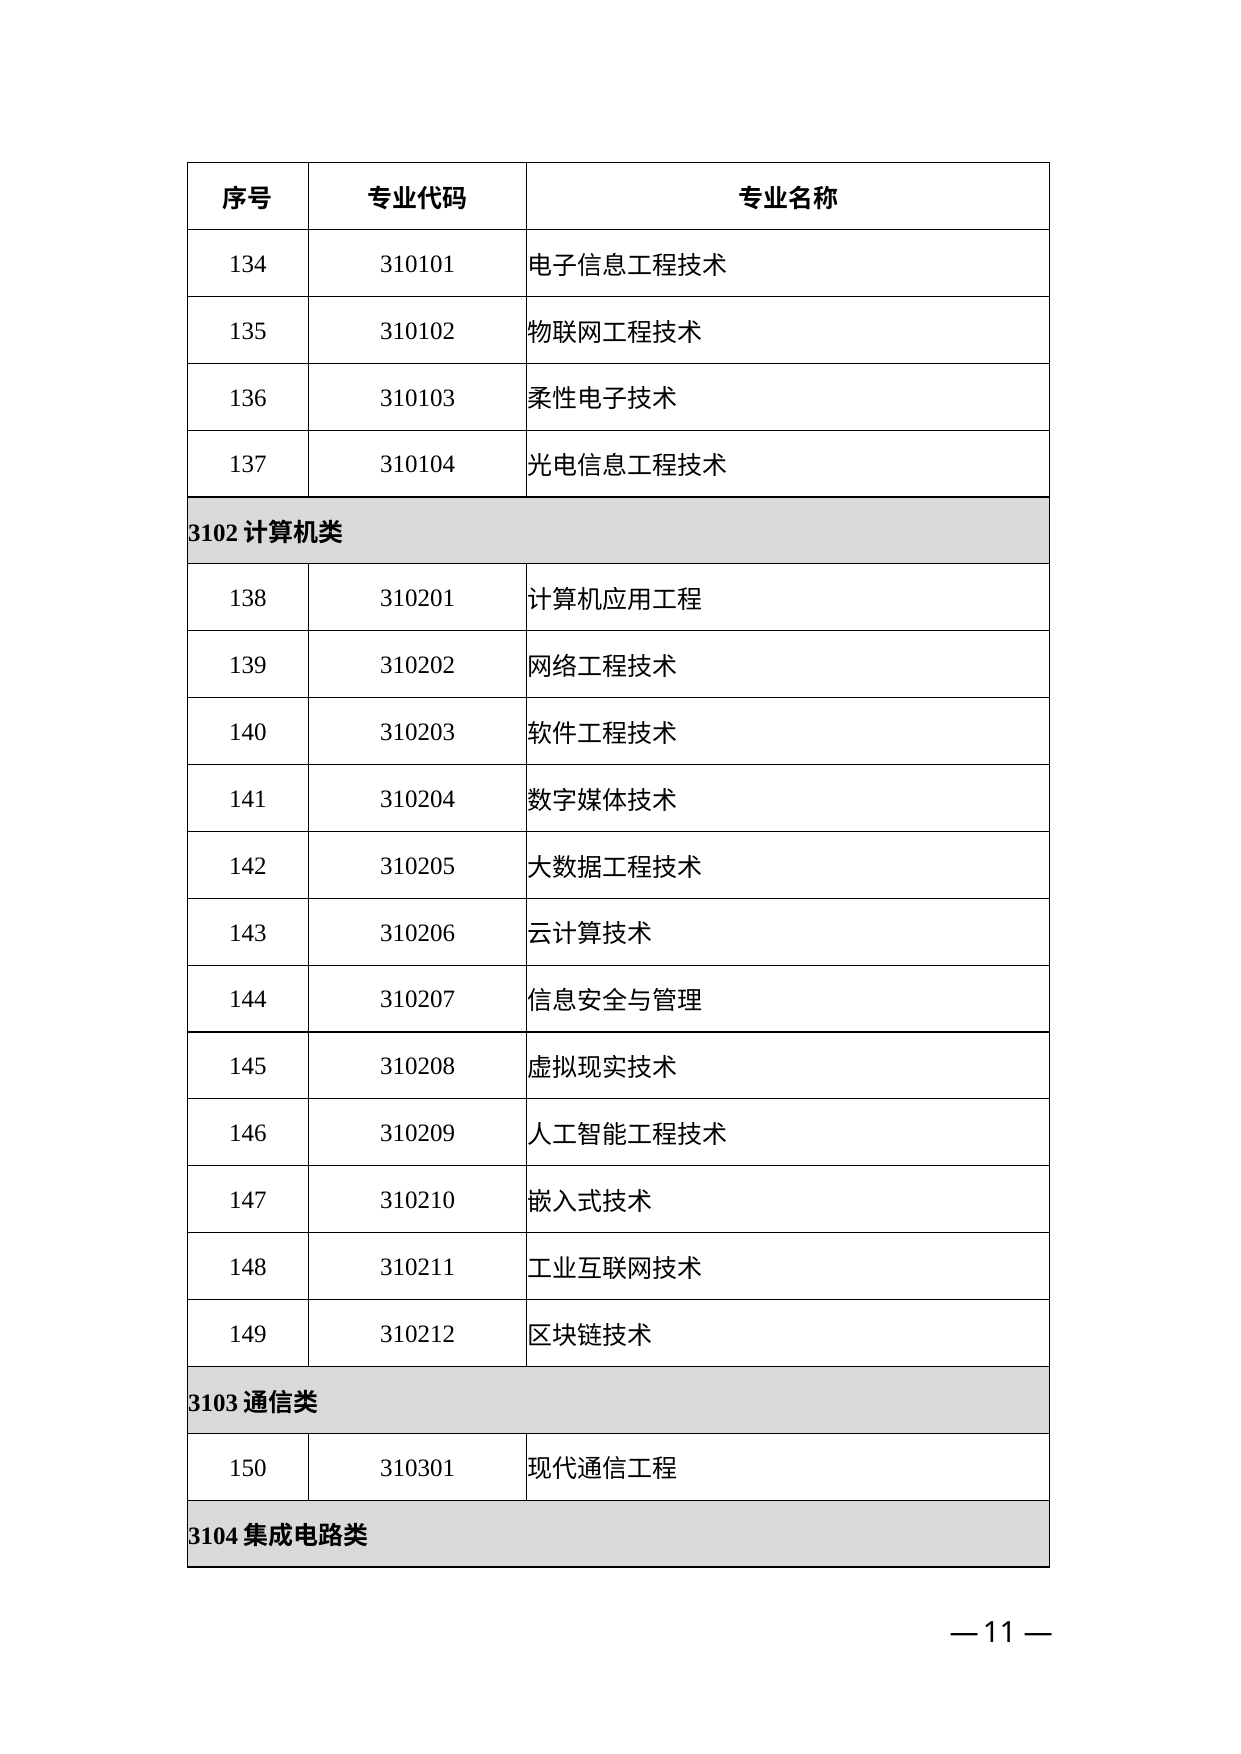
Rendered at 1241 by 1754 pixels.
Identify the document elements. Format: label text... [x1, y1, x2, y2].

table_cell 区块链技术 [527, 1300, 1049, 1366]
table_cell 310211 [309, 1233, 526, 1299]
table_cell 信息安全与管理 [527, 966, 1049, 1031]
table_cell 310209 [309, 1099, 526, 1165]
table_cell 3104集成电路类 [188, 1501, 1049, 1566]
table_cell 138 [188, 564, 308, 630]
table_cell 310206 [309, 899, 526, 964]
table_cell 135 [188, 297, 308, 363]
table_cell 虚拟现实技术 [527, 1033, 1049, 1098]
table_cell 工业互联网技术 [527, 1233, 1049, 1299]
table_cell 137 [188, 431, 308, 496]
table_cell 310101 [309, 230, 526, 296]
table_cell 146 [188, 1099, 308, 1165]
table_cell 136 [188, 364, 308, 429]
table_cell 144 [188, 966, 308, 1031]
table_cell 150 [188, 1434, 308, 1499]
table_cell 3103通信类 [188, 1367, 1049, 1433]
table_cell 计算机应用工程 [527, 564, 1049, 630]
table_cell 嵌入式技术 [527, 1166, 1049, 1232]
table_cell 3102计算机类 [188, 498, 1049, 563]
table_cell 134 [188, 230, 308, 296]
table_cell 145 [188, 1033, 308, 1098]
table_cell 光电信息工程技术 [527, 431, 1049, 496]
table_cell 310207 [309, 966, 526, 1031]
table_header 序号 [188, 163, 308, 229]
table_cell 云计算技术 [527, 899, 1049, 964]
table_cell 310203 [309, 698, 526, 764]
table_cell 网络工程技术 [527, 631, 1049, 697]
table_cell 142 [188, 832, 308, 898]
table_header 专业代码 [309, 163, 526, 229]
table_cell 310201 [309, 564, 526, 630]
table_cell 物联网工程技术 [527, 297, 1049, 363]
table_cell 柔性电子技术 [527, 364, 1049, 429]
table_cell 现代通信工程 [527, 1434, 1049, 1499]
table_cell 143 [188, 899, 308, 964]
table_cell 140 [188, 698, 308, 764]
table_cell 310204 [309, 765, 526, 831]
table_cell 310301 [309, 1434, 526, 1499]
table_cell 数字媒体技术 [527, 765, 1049, 831]
table_cell 310208 [309, 1033, 526, 1098]
table_cell 310212 [309, 1300, 526, 1366]
table_cell 大数据工程技术 [527, 832, 1049, 898]
table_cell 软件工程技术 [527, 698, 1049, 764]
table_cell 人工智能工程技术 [527, 1099, 1049, 1165]
table_cell 310202 [309, 631, 526, 697]
table_cell 147 [188, 1166, 308, 1232]
table_cell 139 [188, 631, 308, 697]
table_cell 310102 [309, 297, 526, 363]
table_cell 141 [188, 765, 308, 831]
table_cell 310103 [309, 364, 526, 429]
table_cell 电子信息工程技术 [527, 230, 1049, 296]
table_cell 310205 [309, 832, 526, 898]
table_header 专业名称 [527, 163, 1049, 229]
table_cell 310210 [309, 1166, 526, 1232]
table_cell 310104 [309, 431, 526, 496]
table_cell 149 [188, 1300, 308, 1366]
table_cell 148 [188, 1233, 308, 1299]
